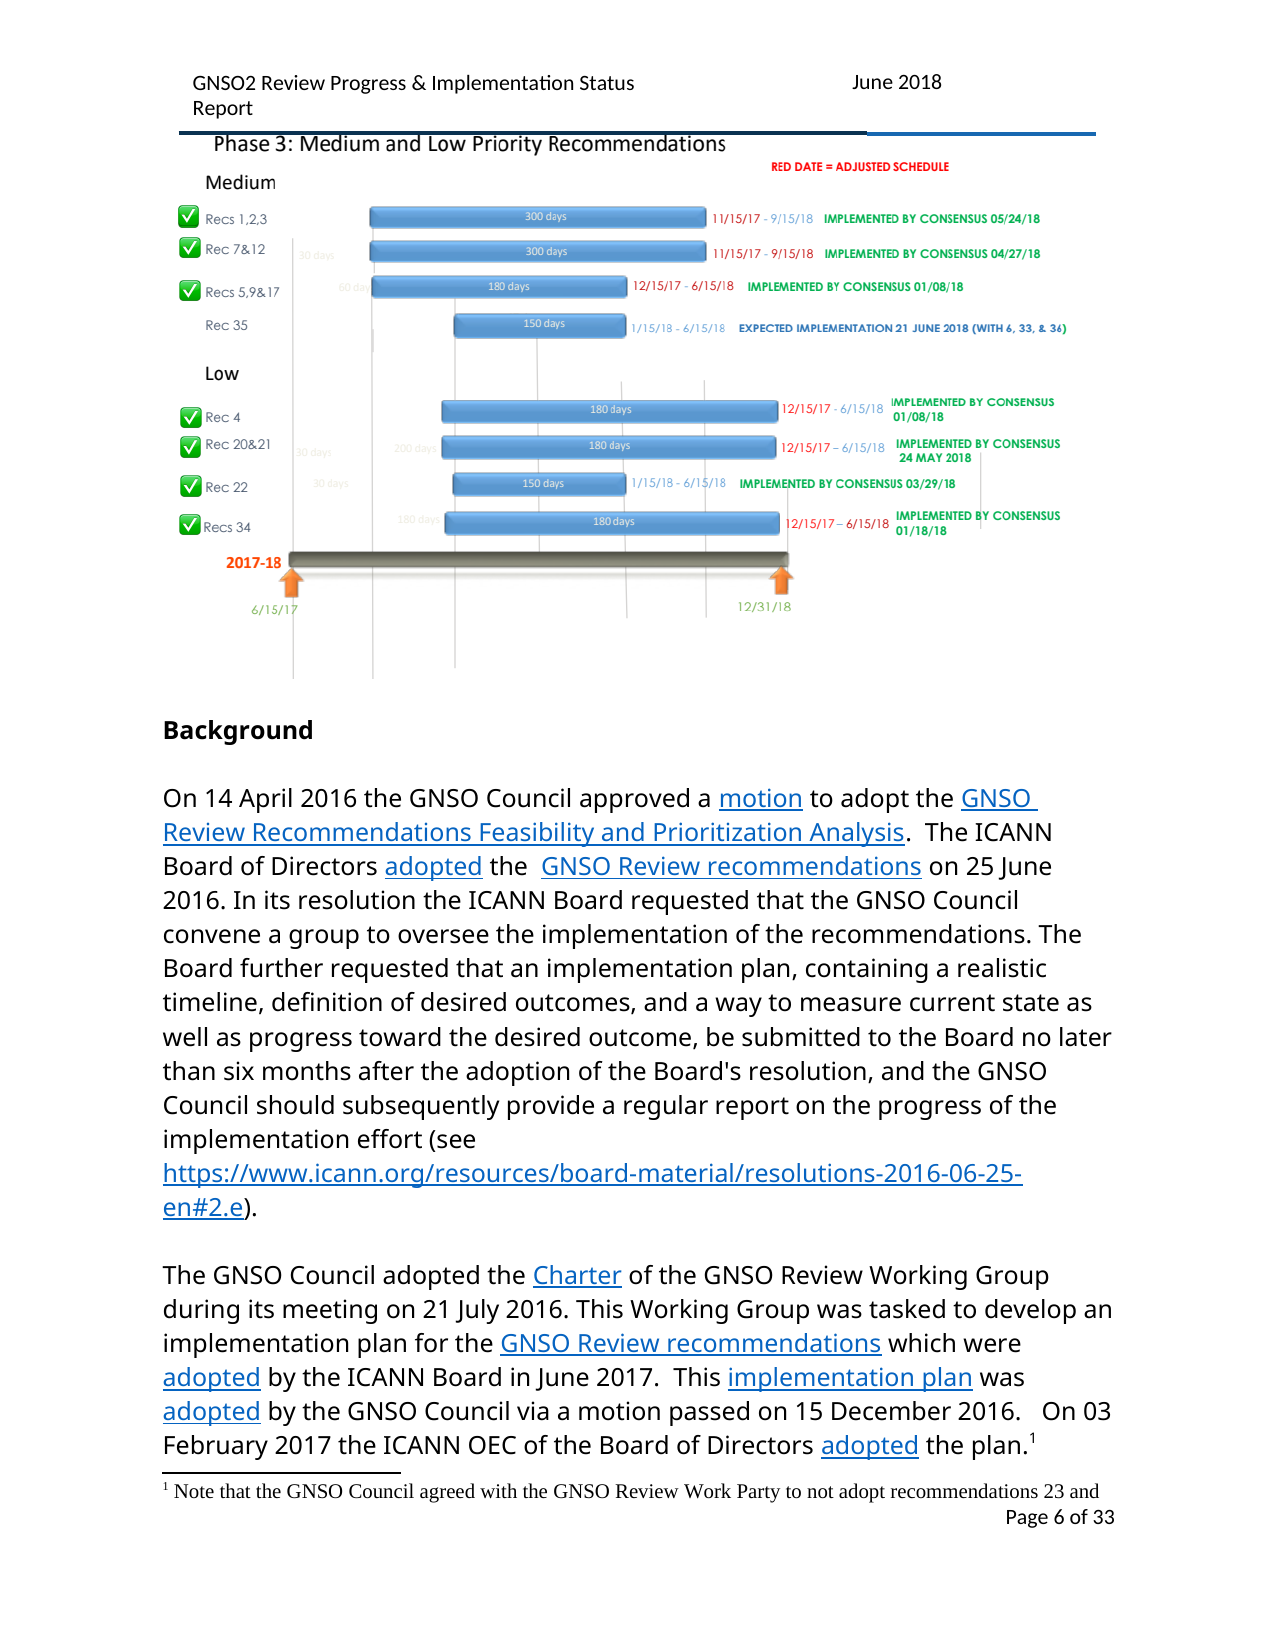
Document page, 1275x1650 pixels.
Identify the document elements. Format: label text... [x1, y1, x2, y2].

text On 14 April 2016 the GNSO Council approved a motion to adopt the GNSO Review Recommendations Feasibility and Prioritization Analysis. The ICANN Board of Directors adopted the GNSO Review recommendations on 25 June 2016. In its resolution the ICANN Board requested that the GNSO Council convene a group to oversee the implementation of the recommendations. The Board further requested that an implementation plan, containing a realistic timeline, definition of desired outcomes, and a way to measure current state as well as progress toward the desired outcome, be submitted to the Board no later than six months after the adoption of the Board's resolution, and the GNSO Council should subsequently provide a regular report on the progress of the implementation effort (see https://www.icann.org/resources/board-material/resolutions-2016-06-25-en#2.e). [162, 781, 1114, 1223]
text The GNSO Council adopted the Charter of the GNSO Review Working Group during its meeting on 21 July 2016. This Working Group was tasked to develop an implementation plan for the GNSO Review recommendations which were adopted by the ICANN Board in June 2017. This implementation plan was adopted by the GNSO Council via a motion passed on 15 December 2016. On 03 February 2017 the ICANN OEC of the Board of Directors adopted the plan. [162, 1258, 1114, 1462]
text Background [162, 713, 1114, 747]
